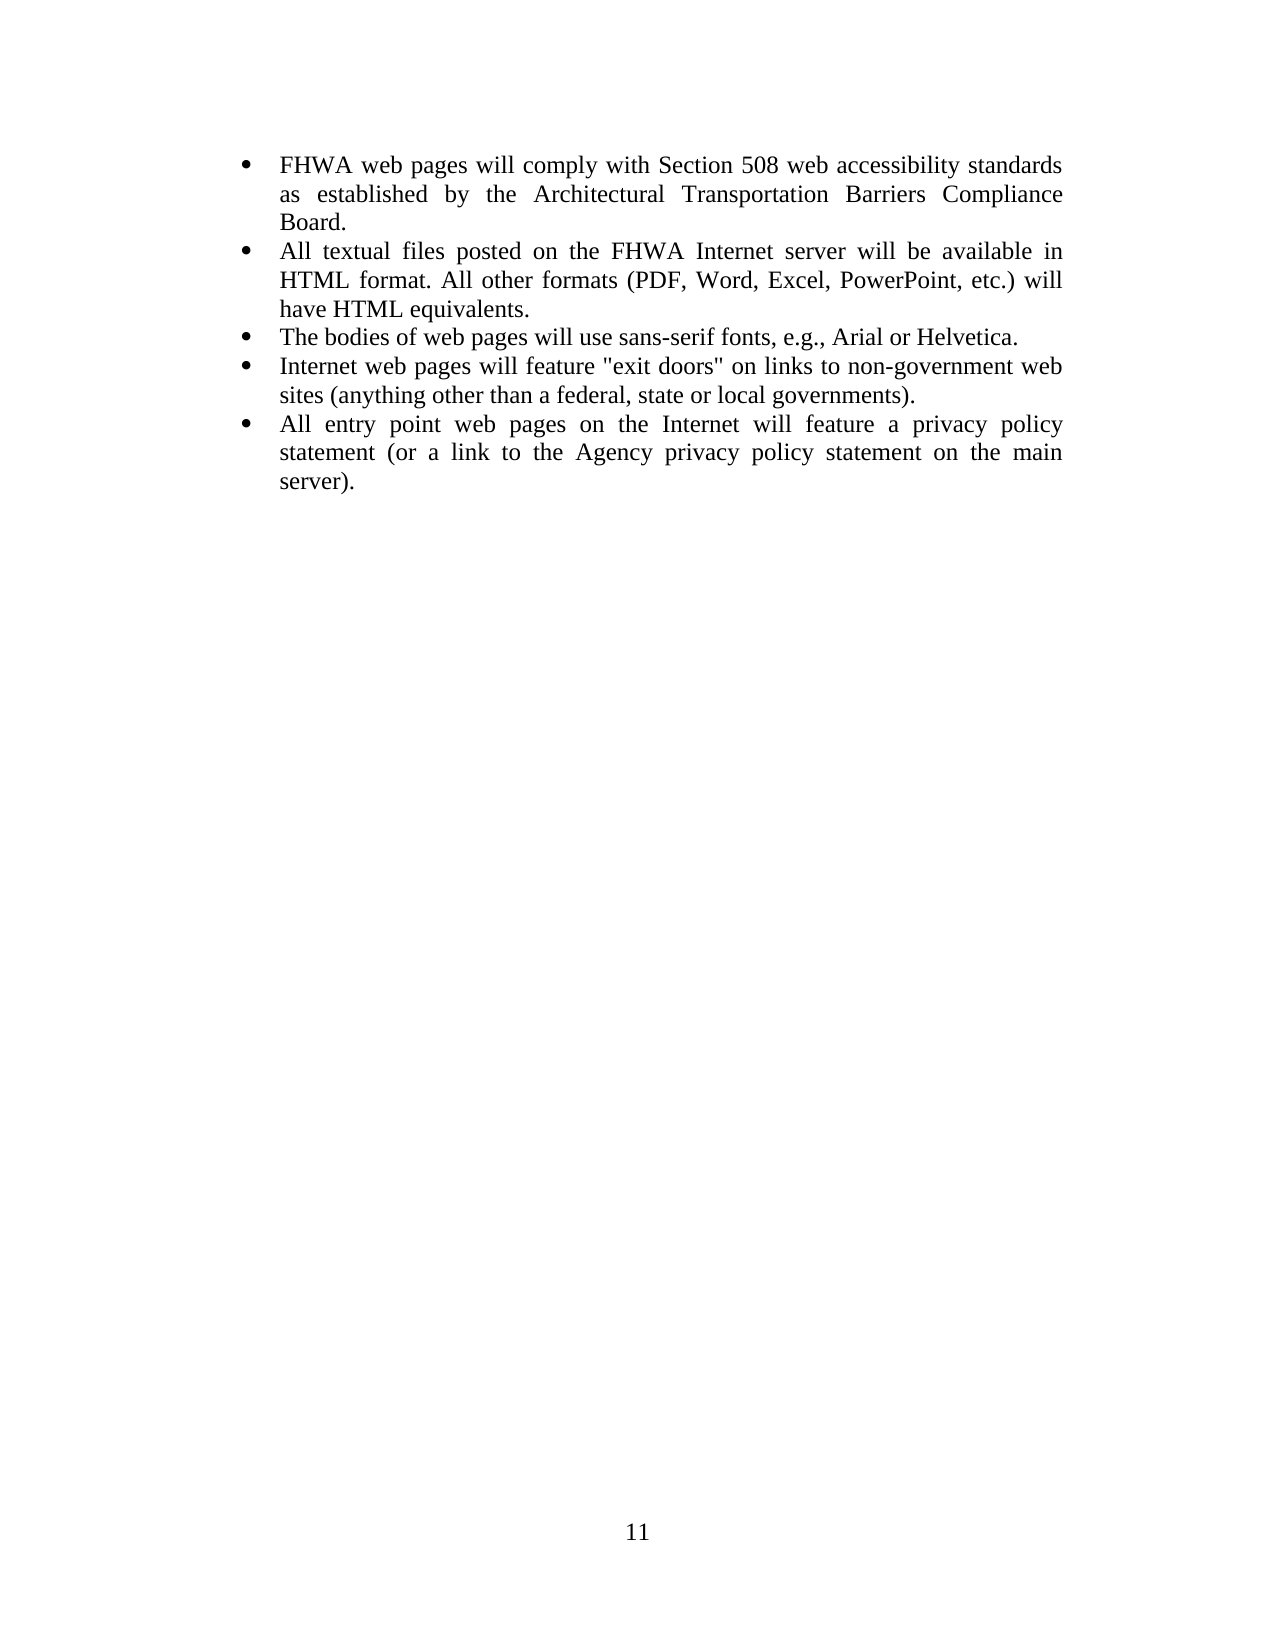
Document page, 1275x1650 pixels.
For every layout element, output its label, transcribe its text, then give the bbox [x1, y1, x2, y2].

list FHWA web pages will comply with Section 508 web accessibility standards as established by the Architectural Transportation Barriers Compliance Board. [242, 150, 1064, 236]
list Internet web pages will feature "exit doors" on links to non-government web sites (anything other than a federal, state or local governments). [242, 351, 1064, 409]
list All entry point web pages on the Internet will feature a privacy policy statement (or a link to the Agency privacy policy statement on the main server). [242, 409, 1064, 495]
list All textual files posted on the FHWA Internet server will be available in HTML format. All other formats (PDF, Word, Excel, PowerPoint, etc.) will have HTML equivalents. [242, 236, 1064, 322]
list The bodies of web pages will use sans-serif fonts, e.g., Arial or Helvetica. [242, 322, 1064, 351]
